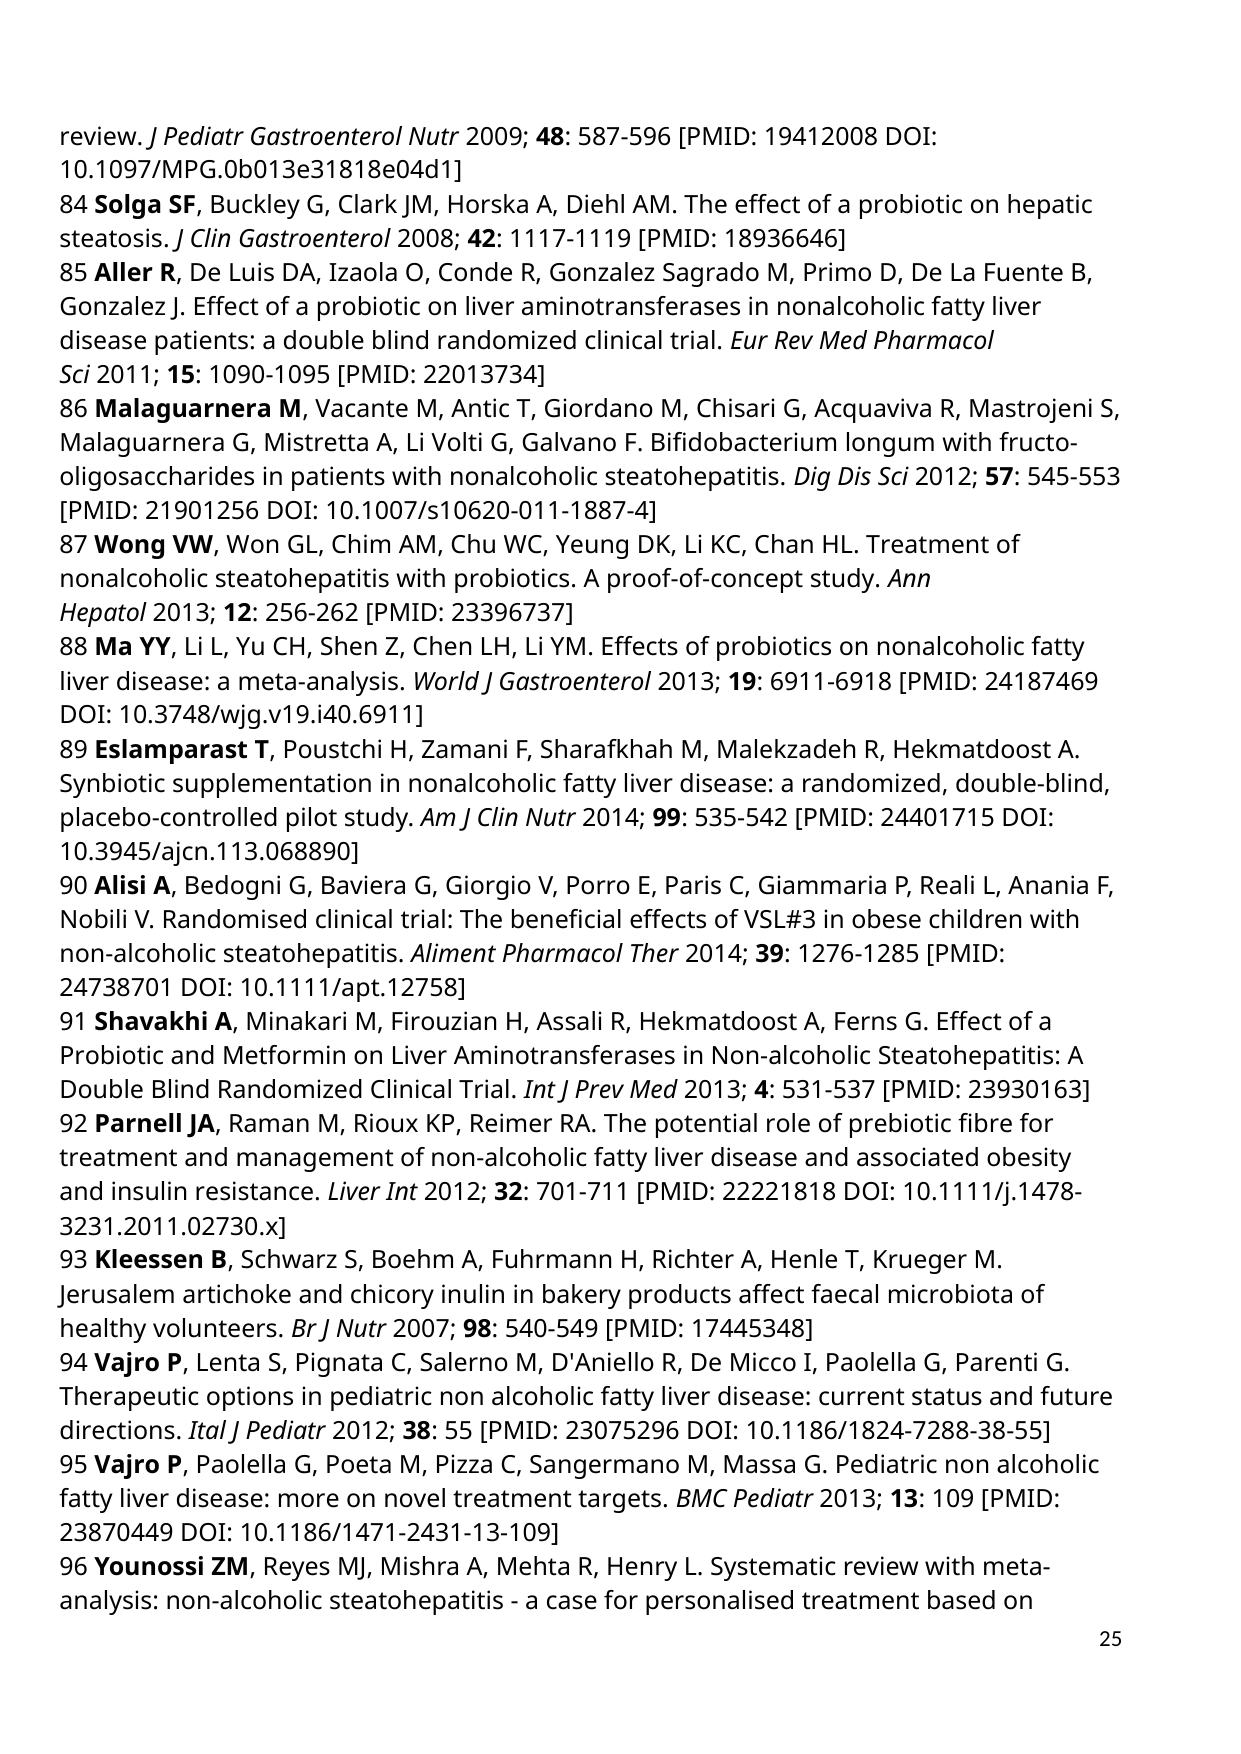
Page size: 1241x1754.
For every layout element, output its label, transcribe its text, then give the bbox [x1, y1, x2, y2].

text 94 Vajro P, Lenta S, Pignata C, Salerno M, D'Aniello R, De Micco I, Paolella G, Parenti G. Therapeutic options in pediatric non alcoholic fatty liver disease: current status and future directions. Ital J Pediatr 2012; 38: 55 [PMID: 23075296 DOI: 10.1186/1824-7288-38-55] [59, 1344, 1122, 1447]
text 88 Ma YY, Li L, Yu CH, Shen Z, Chen LH, Li YM. Effects of probiotics on nonalcoholic fatty liver disease: a meta-analysis. World J Gastroenterol 2013; 19: 6911-6918 [PMID: 24187469 DOI: 10.3748/wjg.v19.i40.6911] [59, 629, 1122, 731]
text 90 Alisi A, Bedogni G, Baviera G, Giorgio V, Porro E, Paris C, Giammaria P, Reali L, Anania F, Nobili V. Randomised clinical trial: The beneficial effects of VSL#3 in obese children with non-alcoholic steatohepatitis. Aliment Pharmacol Ther 2014; 39: 1276-1285 [PMID: 24738701 DOI: 10.1111/apt.12758] [59, 867, 1122, 1004]
text 95 Vajro P, Paolella G, Poeta M, Pizza C, Sangermano M, Massa G. Pediatric non alcoholic fatty liver disease: more on novel treatment targets. BMC Pediatr 2013; 13: 109 [PMID: 23870449 DOI: 10.1186/1471-2431-13-109] [59, 1447, 1122, 1549]
text 89 Eslamparast T, Poustchi H, Zamani F, Sharafkhah M, Malekzadeh R, Hekmatdoost A. Synbiotic supplementation in nonalcoholic fatty liver disease: a randomized, double-blind, placebo-controlled pilot study. Am J Clin Nutr 2014; 99: 535-542 [PMID: 24401715 DOI: 10.3945/ajcn.113.068890] [59, 731, 1122, 867]
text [59, 1549, 1122, 1617]
text 91 Shavakhi A, Minakari M, Firouzian H, Assali R, Hekmatdoost A, Ferns G. Effect of a Probiotic and Metformin on Liver Aminotransferases in Non-alcoholic Steatohepatitis: A Double Blind Randomized Clinical Trial. Int J Prev Med 2013; 4: 531-537 [PMID: 23930163] [59, 1004, 1122, 1106]
text 87 Wong VW, Won GL, Chim AM, Chu WC, Yeung DK, Li KC, Chan HL. Treatment of nonalcoholic steatohepatitis with probiotics. A proof-of-concept study. Ann Hepatol 2013; 12: 256-262 [PMID: 23396737] [59, 527, 1122, 629]
text 84 Solga SF, Buckley G, Clark JM, Horska A, Diehl AM. The effect of a probiotic on hepatic steatosis. J Clin Gastroenterol 2008; 42: 1117-1119 [PMID: 18936646] [59, 186, 1122, 254]
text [59, 118, 1122, 186]
text 92 Parnell JA, Raman M, Rioux KP, Reimer RA. The potential role of prebiotic fibre for treatment and management of non-alcoholic fatty liver disease and associated obesity and insulin resistance. Liver Int 2012; 32: 701-711 [PMID: 22221818 DOI: 10.1111/j.1478-3231.2011.02730.x] [59, 1106, 1122, 1242]
text 85 Aller R, De Luis DA, Izaola O, Conde R, Gonzalez Sagrado M, Primo D, De La Fuente B, Gonzalez J. Effect of a probiotic on liver aminotransferases in nonalcoholic fatty liver disease patients: a double blind randomized clinical trial. Eur Rev Med Pharmacol Sci 2011; 15: 1090-1095 [PMID: 22013734] [59, 254, 1122, 391]
text 93 Kleessen B, Schwarz S, Boehm A, Fuhrmann H, Richter A, Henle T, Krueger M. Jerusalem artichoke and chicory inulin in bakery products affect faecal microbiota of healthy volunteers. Br J Nutr 2007; 98: 540-549 [PMID: 17445348] [59, 1242, 1122, 1344]
text 86 Malaguarnera M, Vacante M, Antic T, Giordano M, Chisari G, Acquaviva R, Mastrojeni S, Malaguarnera G, Mistretta A, Li Volti G, Galvano F. Bifidobacterium longum with fructo-oligosaccharides in patients with nonalcoholic steatohepatitis. Dig Dis Sci 2012; 57: 545-553 [PMID: 21901256 DOI: 10.1007/s10620-011-1887-4] [59, 391, 1122, 527]
